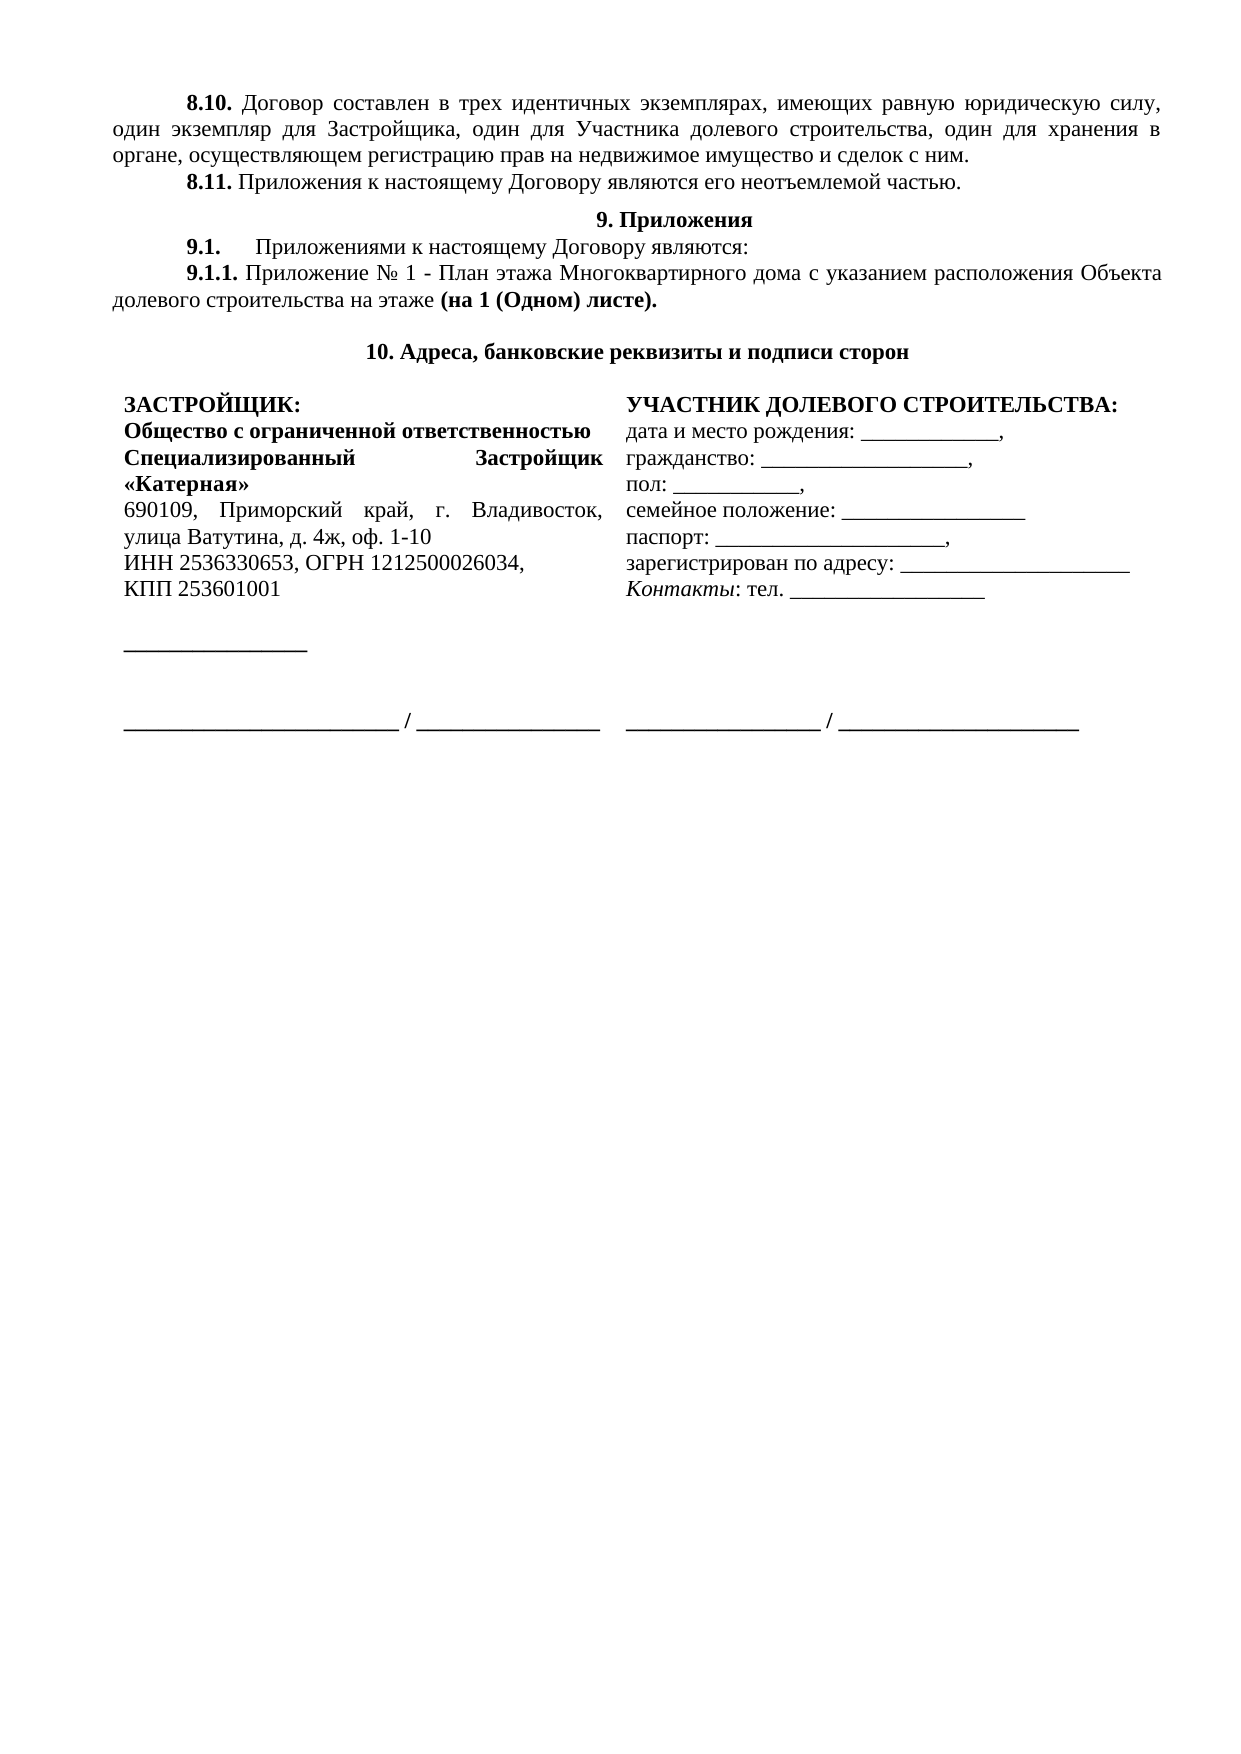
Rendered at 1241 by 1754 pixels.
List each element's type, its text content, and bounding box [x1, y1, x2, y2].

text 9. Приложения [112, 207, 1162, 233]
table_header УЧАСТНИК ДОЛЕВОГО СТРОИТЕЛЬСТВА: дата и место рождения: ____________, гражданство: __________________, пол: ___________, семейное положение: ________________ паспорт: ____________________, зарегистрирован по адресу: ____________________ Контакты: тел. _________________ [615, 391, 1176, 628]
text 10. Адреса, банковские реквизиты и подписи сторон [112, 338, 1162, 365]
table_cell _________________ / _____________________ [615, 628, 1176, 762]
table_header ЗАСТРОЙЩИК: Общество с ограниченной ответственностью Специализированный Застройщик «Катерная» 690109, Приморский край, г. Владивосток, улица Ватутина, д. 4ж, оф. 1-10 ИНН 2536330653, ОГРН 1212500026034, КПП 253601001 [113, 391, 614, 628]
text 9.1.1. Приложение № 1 - План этажа Многоквартирного дома с указанием расположения Объекта долевого строительства на этаже (на 1 (Одном) листе). [112, 259, 1162, 312]
text 8.11. Приложения к настоящему Договору являются его неотъемлемой частью. [112, 168, 1162, 194]
table_cell ________________ ________________________ / ________________ [113, 628, 614, 762]
text 9.1. Приложениями к настоящему Договору являются: [112, 233, 1162, 259]
text 8.10. Договор составлен в трех идентичных экземплярах, имеющих равную юридическую силу, один экземпляр для Застройщика, один для Участника долевого строительства, один для хранения в органе, осуществляющем регистрацию прав на недвижимое имущество и сделок с ним. [112, 89, 1162, 168]
